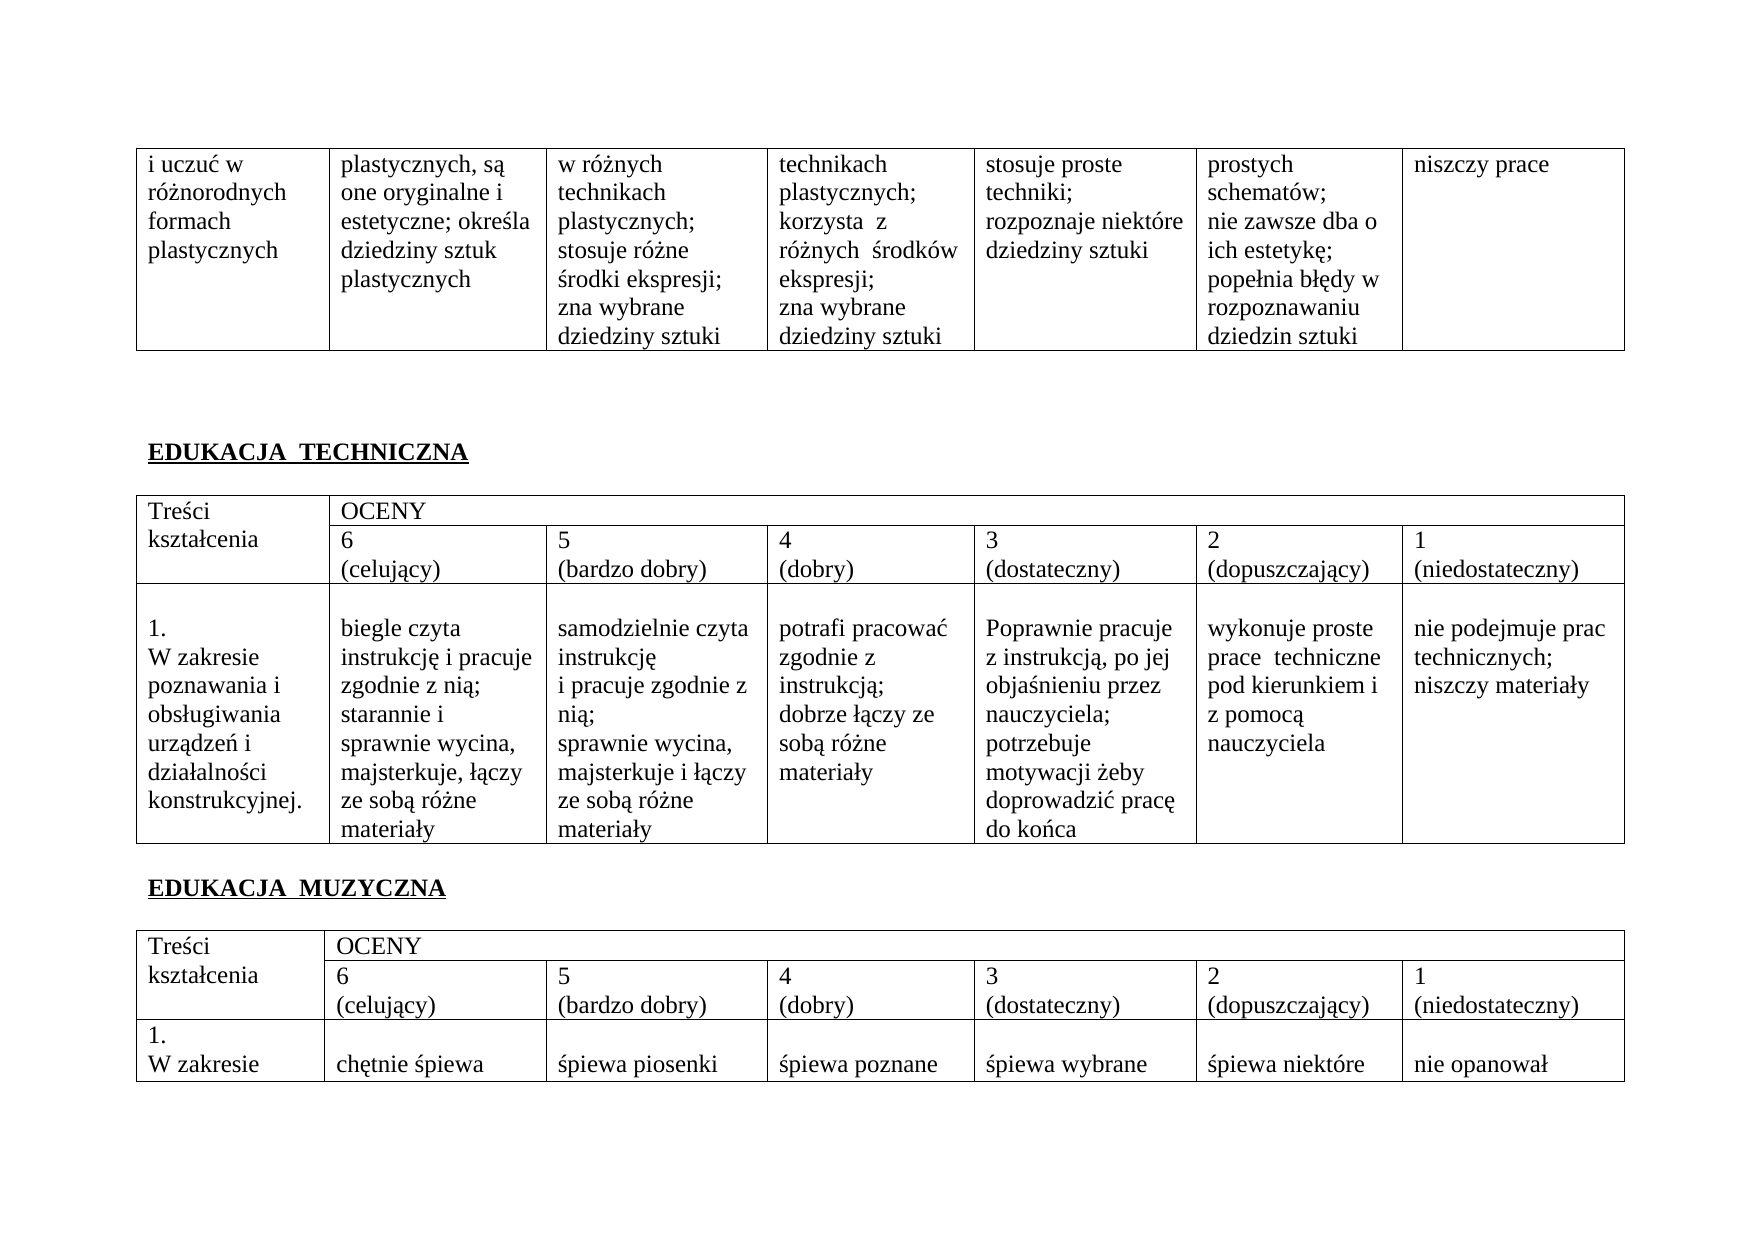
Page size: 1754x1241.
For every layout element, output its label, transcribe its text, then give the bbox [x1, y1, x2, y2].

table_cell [1403, 149, 1624, 350]
table_cell 3 (dostateczny) [975, 961, 1196, 1019]
table_cell 5 (bardzo dobry) [547, 961, 767, 1019]
table_cell potrafi pracować zgodnie z instrukcją; dobrze łączy ze sobą różne materiały [768, 584, 974, 843]
table_cell Poprawnie pracuje z instrukcją, po jej objaśnieniu przez nauczyciela; potrzebuje motywacji żeby doprowadzić pracę do końca [975, 584, 1196, 843]
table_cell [768, 149, 974, 350]
table_cell 4 (dobry) [768, 526, 974, 583]
table_cell nie podejmuje prac technicznych; niszczy materiały [1403, 584, 1624, 843]
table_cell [137, 1020, 324, 1081]
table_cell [975, 149, 1196, 350]
text EDUKACJA MUZYCZNA [148, 873, 1606, 901]
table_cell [547, 149, 767, 350]
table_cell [330, 149, 546, 350]
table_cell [1197, 1020, 1402, 1081]
table_cell wykonuje proste prace techniczne pod kierunkiem i z pomocą nauczyciela [1197, 584, 1402, 843]
table_cell samodzielnie czyta instrukcję i pracuje zgodnie z nią; sprawnie wycina, majsterkuje i łączy ze sobą różne materiały [547, 584, 767, 843]
table_cell 1. W zakresie poznawania i obsługiwania urządzeń i działalności konstrukcyjnej. [137, 584, 329, 843]
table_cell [1197, 149, 1402, 350]
table_cell 6 (celujący) [330, 526, 546, 583]
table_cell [1403, 1020, 1624, 1081]
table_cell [325, 1020, 546, 1081]
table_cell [137, 149, 329, 350]
table_cell biegle czyta instrukcję i pracuje zgodnie z nią; starannie i sprawnie wycina, majsterkuje, łączy ze sobą różne materiały [330, 584, 546, 843]
table_cell 4 (dobry) [768, 961, 974, 1019]
table_cell 5 (bardzo dobry) [547, 526, 767, 583]
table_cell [975, 1020, 1196, 1081]
text EDUKACJA TECHNICZNA [148, 437, 1606, 466]
table_header Treści kształcenia [137, 496, 329, 583]
table_cell 2 (dopuszczający) [1197, 961, 1402, 1019]
table_cell 6 (celujący) [325, 961, 546, 1019]
table_cell 1 (niedostateczny) [1403, 526, 1624, 583]
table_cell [547, 1020, 767, 1081]
table_header OCENY [330, 496, 1624, 524]
table_header Treści kształcenia [137, 931, 324, 1019]
table_header OCENY [325, 931, 1624, 960]
table_cell 3 (dostateczny) [975, 526, 1196, 583]
table_cell 1 (niedostateczny) [1403, 961, 1624, 1019]
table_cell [768, 1020, 974, 1081]
table_cell 2 (dopuszczający) [1197, 526, 1402, 583]
